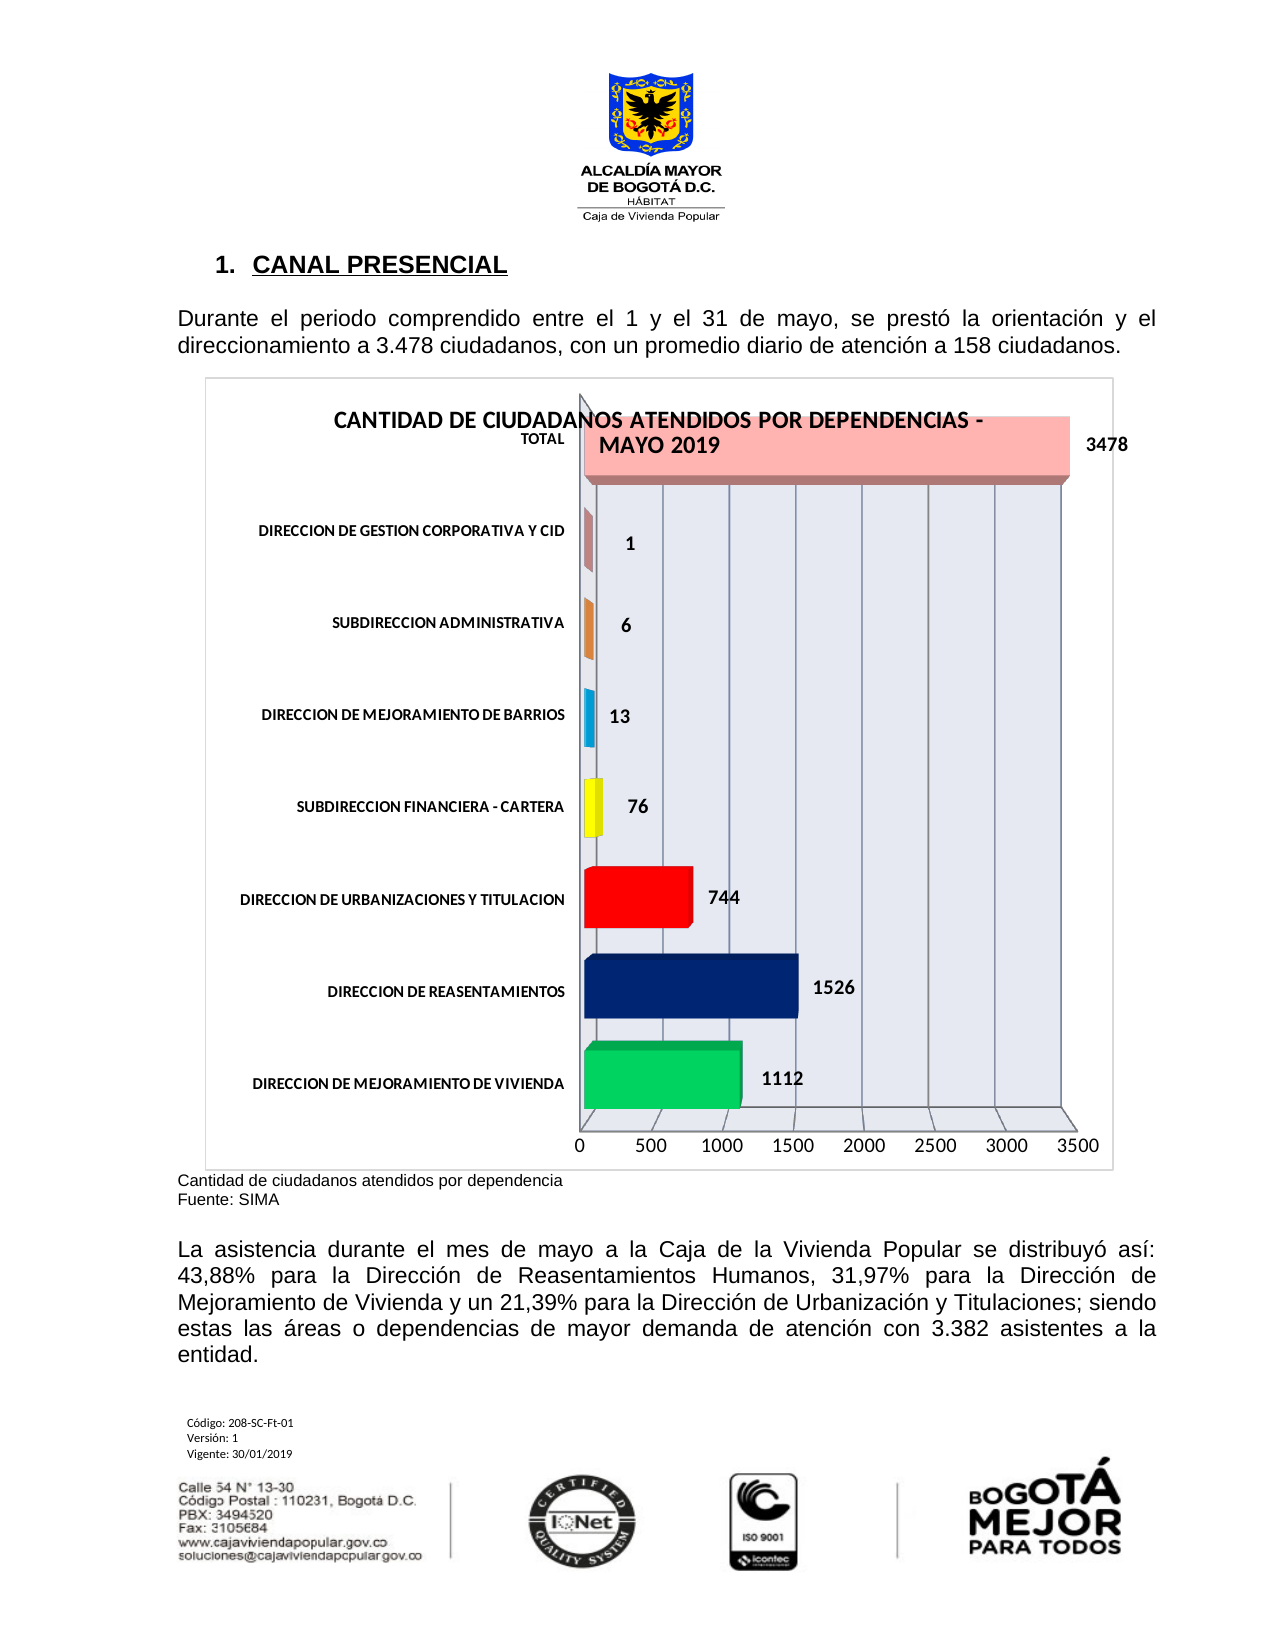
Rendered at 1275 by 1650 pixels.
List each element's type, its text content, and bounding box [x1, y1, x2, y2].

text La asistencia durante el mes de mayo a la Caja de la Vivienda Popular se distribuyó así: 43,88% para la Dirección de Reasentamientos Humanos, 31,97% para la Dirección de Mejoramiento de Vivienda y un 21,39% para la Dirección de Urbanización y Titulaciones; siendo estas las áreas o dependencias de mayor demanda de atención con 3.382 asistentes a la entidad. [177, 1236, 1157, 1367]
picture [577, 73, 725, 222]
text Durante el periodo comprendido entre el 1 y el 31 de mayo, se prestó la orientación y el direccionamiento a 3.478 ciudadanos, con un promedio diario de atención a 158 ciudadanos. [177, 305, 1157, 358]
text Cantidad de ciudadanos atendidos por dependencia [177, 1171, 1157, 1190]
text Fuente: SIMA [177, 1190, 1157, 1209]
list CANAL PRESENCIAL [215, 250, 1157, 279]
picture [101, 1420, 1224, 1622]
